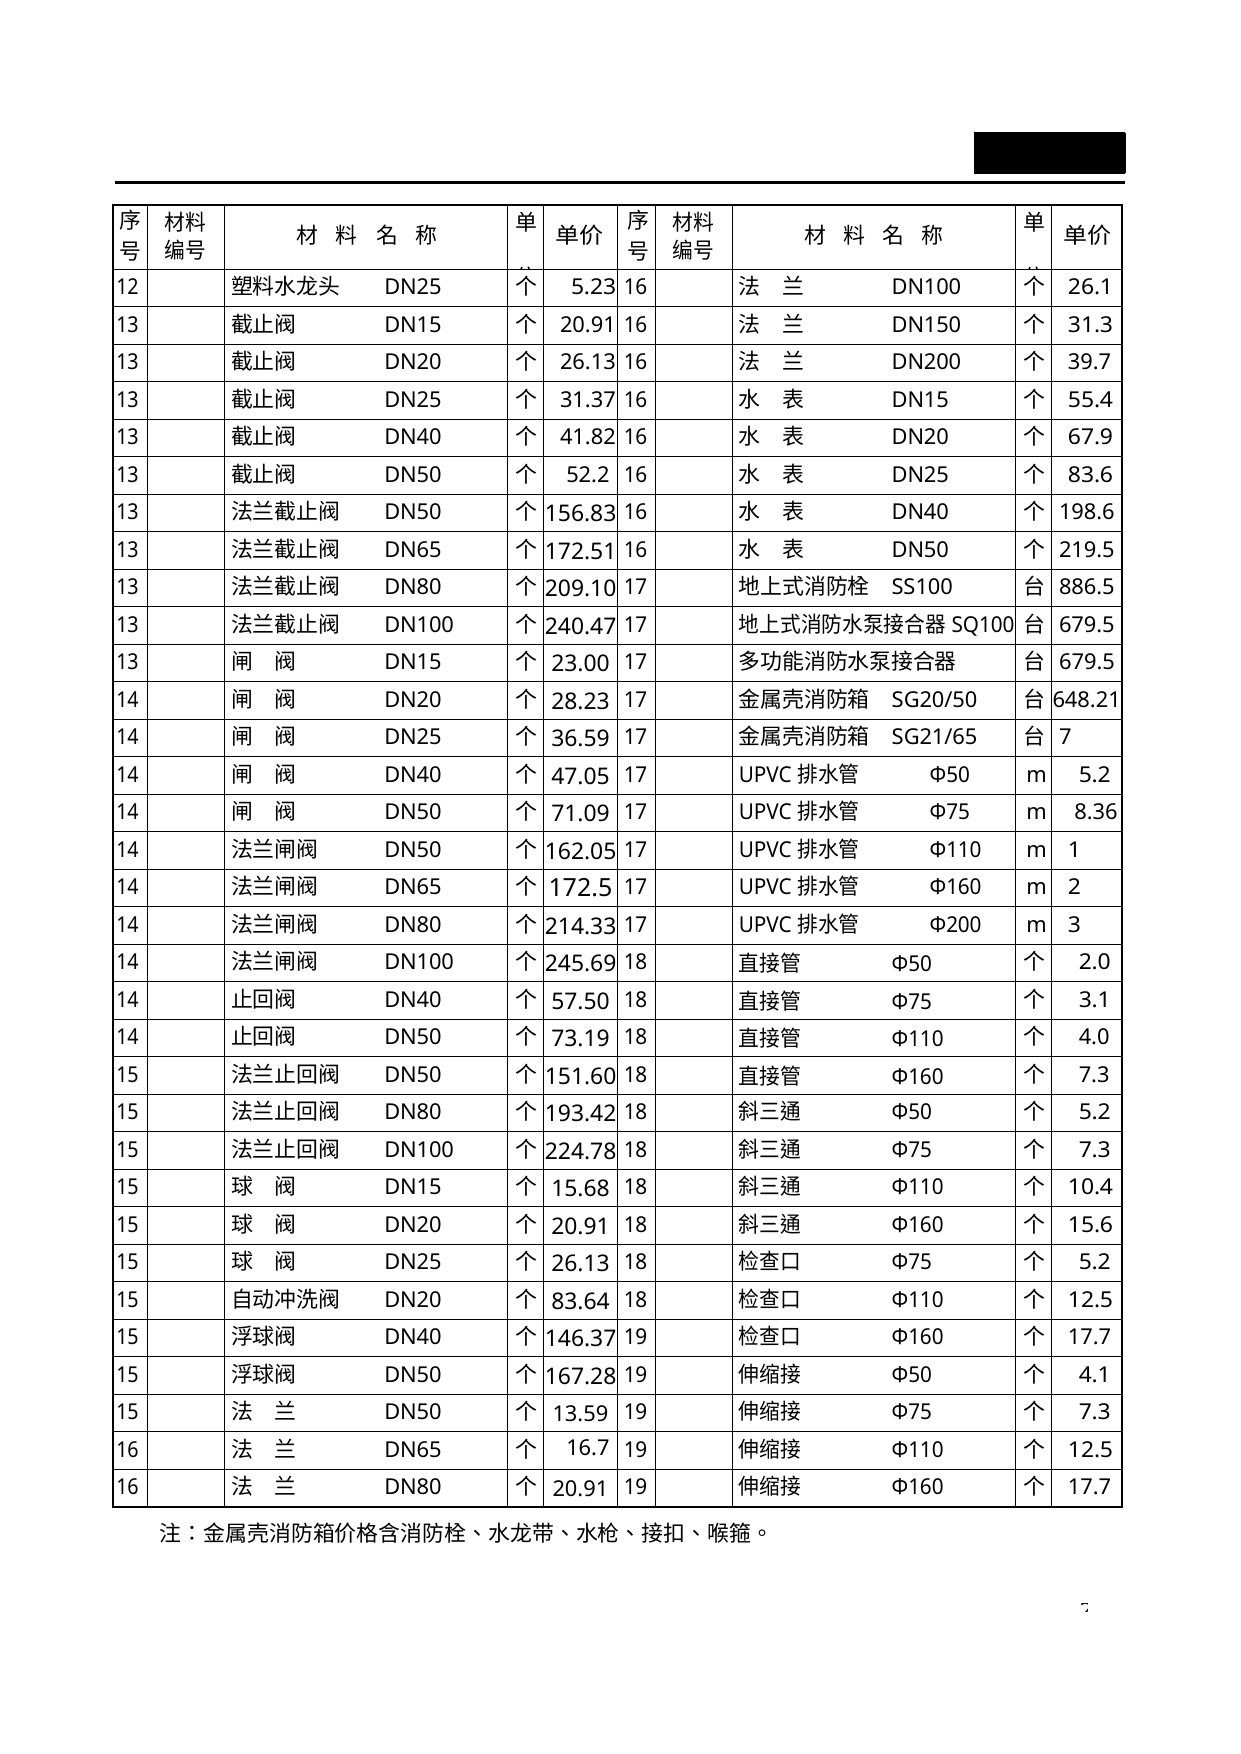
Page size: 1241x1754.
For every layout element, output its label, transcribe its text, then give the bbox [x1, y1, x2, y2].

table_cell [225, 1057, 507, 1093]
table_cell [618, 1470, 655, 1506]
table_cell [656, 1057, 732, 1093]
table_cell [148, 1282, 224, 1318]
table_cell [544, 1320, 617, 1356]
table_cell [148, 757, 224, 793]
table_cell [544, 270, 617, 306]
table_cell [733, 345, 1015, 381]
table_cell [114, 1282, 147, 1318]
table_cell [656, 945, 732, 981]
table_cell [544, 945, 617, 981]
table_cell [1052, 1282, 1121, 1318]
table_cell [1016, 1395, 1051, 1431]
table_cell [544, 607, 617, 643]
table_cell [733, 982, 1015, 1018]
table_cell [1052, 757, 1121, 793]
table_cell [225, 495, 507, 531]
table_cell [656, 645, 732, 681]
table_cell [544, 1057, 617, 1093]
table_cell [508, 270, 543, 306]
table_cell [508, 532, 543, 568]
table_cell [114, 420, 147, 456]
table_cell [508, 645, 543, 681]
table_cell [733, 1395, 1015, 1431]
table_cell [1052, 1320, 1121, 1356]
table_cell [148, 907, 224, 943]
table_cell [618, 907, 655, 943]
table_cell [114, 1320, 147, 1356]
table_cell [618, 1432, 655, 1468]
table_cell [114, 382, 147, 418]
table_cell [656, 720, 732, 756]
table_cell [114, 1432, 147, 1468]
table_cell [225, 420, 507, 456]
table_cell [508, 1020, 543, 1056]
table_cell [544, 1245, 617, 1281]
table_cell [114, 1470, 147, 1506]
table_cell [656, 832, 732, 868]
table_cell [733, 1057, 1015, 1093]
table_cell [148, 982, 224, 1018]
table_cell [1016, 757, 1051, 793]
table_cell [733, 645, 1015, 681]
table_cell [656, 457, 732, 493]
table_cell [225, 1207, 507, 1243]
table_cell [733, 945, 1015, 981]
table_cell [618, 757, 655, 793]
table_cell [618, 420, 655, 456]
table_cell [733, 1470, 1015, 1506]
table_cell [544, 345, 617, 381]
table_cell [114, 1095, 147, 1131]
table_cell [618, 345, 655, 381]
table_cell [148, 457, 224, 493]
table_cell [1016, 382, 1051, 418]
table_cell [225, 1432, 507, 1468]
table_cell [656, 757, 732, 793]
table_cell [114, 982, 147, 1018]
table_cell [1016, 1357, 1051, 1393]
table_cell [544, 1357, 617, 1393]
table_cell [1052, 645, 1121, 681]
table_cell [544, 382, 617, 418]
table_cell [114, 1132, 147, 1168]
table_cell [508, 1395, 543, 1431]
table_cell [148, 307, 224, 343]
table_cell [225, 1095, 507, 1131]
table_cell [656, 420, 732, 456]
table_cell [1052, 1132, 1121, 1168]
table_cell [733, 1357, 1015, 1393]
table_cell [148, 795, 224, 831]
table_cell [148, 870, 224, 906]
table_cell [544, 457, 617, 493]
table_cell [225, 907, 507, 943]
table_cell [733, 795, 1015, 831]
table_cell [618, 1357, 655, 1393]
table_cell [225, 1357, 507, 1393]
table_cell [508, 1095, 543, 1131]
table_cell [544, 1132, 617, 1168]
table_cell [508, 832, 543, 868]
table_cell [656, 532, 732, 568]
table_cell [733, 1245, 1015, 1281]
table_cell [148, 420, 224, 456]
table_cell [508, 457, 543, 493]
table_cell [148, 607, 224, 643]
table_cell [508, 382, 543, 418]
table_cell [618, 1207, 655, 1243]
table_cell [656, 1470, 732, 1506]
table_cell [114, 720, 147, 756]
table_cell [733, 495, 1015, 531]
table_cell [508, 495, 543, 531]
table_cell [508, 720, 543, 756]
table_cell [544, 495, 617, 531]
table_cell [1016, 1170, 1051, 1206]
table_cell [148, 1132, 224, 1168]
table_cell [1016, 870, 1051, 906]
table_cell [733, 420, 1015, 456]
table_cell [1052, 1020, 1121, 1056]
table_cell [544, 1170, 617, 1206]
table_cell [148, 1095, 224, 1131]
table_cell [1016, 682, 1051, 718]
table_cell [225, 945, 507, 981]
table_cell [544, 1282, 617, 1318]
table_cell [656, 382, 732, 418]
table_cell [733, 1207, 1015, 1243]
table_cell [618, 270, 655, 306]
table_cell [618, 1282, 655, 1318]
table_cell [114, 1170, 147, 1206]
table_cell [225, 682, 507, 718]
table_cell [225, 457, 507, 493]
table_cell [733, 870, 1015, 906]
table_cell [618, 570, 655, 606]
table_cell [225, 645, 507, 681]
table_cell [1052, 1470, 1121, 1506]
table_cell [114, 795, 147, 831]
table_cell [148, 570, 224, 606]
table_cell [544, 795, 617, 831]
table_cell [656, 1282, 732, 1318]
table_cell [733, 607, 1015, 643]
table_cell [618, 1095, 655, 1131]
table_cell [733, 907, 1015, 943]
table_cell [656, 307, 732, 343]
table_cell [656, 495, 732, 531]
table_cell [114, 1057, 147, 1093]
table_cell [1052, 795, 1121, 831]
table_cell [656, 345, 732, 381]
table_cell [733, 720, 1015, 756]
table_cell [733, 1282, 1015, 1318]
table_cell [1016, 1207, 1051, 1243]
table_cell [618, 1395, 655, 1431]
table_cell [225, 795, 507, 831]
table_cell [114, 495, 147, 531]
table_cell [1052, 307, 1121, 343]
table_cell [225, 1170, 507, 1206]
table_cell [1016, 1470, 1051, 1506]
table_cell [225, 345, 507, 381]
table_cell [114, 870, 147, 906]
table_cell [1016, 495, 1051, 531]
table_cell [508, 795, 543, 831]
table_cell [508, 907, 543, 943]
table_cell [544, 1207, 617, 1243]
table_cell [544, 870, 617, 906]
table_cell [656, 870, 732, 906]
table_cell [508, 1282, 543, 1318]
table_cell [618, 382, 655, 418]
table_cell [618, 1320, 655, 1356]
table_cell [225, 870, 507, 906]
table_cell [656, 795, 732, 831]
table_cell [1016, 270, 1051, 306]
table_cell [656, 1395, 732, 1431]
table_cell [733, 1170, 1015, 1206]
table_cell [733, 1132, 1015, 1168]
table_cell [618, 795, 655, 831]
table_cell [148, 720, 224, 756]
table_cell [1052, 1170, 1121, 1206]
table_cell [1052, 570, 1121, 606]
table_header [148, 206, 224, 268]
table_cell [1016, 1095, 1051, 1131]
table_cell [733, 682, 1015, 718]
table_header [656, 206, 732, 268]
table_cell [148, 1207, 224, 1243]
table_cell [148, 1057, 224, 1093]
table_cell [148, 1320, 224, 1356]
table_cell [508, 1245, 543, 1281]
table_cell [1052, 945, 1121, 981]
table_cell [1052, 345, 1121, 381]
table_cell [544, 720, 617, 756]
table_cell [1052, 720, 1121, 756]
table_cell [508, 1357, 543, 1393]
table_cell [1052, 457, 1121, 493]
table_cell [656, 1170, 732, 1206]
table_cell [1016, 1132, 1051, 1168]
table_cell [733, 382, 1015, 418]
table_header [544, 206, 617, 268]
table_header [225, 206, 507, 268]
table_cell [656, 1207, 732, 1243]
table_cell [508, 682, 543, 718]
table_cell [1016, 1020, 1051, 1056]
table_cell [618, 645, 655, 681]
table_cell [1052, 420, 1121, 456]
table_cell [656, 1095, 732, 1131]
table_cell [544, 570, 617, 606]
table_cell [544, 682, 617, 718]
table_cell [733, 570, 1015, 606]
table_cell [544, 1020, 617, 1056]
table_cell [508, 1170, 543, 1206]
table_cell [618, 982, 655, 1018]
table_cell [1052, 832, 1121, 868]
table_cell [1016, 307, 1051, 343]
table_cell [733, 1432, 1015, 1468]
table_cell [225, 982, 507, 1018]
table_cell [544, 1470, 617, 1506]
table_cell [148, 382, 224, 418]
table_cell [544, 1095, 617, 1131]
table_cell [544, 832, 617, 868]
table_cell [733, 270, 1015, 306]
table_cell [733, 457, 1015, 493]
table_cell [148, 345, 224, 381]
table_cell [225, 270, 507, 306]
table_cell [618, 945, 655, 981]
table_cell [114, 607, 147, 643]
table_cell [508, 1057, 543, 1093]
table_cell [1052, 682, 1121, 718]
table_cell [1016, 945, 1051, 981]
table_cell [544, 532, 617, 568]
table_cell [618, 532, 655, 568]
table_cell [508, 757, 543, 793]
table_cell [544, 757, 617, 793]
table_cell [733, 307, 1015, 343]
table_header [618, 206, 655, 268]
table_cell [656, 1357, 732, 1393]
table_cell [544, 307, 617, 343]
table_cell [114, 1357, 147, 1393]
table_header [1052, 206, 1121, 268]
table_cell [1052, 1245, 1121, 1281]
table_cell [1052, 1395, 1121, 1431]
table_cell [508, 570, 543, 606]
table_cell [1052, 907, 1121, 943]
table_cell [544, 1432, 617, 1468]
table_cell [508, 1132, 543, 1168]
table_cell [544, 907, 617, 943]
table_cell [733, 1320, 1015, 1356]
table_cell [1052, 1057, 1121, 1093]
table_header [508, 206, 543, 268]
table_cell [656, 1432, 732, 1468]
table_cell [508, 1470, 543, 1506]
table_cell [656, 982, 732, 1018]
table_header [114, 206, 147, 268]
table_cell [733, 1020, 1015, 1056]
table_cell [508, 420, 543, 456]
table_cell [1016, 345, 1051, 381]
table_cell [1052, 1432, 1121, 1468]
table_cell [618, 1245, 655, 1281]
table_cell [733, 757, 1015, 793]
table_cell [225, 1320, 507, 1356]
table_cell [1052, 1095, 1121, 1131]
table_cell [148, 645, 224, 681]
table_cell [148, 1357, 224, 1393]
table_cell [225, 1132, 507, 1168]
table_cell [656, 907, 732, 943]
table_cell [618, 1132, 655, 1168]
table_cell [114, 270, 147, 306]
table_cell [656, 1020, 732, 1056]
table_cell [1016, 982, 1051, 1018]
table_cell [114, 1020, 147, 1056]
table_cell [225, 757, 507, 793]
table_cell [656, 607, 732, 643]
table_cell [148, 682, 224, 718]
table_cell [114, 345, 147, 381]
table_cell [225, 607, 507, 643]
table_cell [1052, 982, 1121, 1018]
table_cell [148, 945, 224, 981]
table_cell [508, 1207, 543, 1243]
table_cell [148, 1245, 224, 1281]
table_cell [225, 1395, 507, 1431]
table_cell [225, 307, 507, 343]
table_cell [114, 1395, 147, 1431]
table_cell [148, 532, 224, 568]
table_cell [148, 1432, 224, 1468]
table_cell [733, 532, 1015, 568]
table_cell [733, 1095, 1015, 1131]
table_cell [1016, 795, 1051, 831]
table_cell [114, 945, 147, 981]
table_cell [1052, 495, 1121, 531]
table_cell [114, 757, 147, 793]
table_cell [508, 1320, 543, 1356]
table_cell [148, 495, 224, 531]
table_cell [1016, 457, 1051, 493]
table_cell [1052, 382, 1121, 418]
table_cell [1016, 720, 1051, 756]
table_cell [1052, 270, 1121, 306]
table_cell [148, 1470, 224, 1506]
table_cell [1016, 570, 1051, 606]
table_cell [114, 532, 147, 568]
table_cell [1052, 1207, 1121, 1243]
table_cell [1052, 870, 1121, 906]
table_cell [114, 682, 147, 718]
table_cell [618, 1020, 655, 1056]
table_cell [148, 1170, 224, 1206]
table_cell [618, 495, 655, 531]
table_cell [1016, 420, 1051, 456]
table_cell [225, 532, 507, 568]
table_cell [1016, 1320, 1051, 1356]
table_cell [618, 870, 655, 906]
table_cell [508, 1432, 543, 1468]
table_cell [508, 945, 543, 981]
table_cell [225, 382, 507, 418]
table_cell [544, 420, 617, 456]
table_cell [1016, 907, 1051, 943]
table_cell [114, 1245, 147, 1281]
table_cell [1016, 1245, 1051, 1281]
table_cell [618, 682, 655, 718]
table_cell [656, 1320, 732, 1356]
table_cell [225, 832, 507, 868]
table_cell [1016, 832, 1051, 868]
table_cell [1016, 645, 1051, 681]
text 注：金属壳消防箱价格含消防栓、水龙带、水枪、接扣、喉箍。 [159, 1517, 1138, 1547]
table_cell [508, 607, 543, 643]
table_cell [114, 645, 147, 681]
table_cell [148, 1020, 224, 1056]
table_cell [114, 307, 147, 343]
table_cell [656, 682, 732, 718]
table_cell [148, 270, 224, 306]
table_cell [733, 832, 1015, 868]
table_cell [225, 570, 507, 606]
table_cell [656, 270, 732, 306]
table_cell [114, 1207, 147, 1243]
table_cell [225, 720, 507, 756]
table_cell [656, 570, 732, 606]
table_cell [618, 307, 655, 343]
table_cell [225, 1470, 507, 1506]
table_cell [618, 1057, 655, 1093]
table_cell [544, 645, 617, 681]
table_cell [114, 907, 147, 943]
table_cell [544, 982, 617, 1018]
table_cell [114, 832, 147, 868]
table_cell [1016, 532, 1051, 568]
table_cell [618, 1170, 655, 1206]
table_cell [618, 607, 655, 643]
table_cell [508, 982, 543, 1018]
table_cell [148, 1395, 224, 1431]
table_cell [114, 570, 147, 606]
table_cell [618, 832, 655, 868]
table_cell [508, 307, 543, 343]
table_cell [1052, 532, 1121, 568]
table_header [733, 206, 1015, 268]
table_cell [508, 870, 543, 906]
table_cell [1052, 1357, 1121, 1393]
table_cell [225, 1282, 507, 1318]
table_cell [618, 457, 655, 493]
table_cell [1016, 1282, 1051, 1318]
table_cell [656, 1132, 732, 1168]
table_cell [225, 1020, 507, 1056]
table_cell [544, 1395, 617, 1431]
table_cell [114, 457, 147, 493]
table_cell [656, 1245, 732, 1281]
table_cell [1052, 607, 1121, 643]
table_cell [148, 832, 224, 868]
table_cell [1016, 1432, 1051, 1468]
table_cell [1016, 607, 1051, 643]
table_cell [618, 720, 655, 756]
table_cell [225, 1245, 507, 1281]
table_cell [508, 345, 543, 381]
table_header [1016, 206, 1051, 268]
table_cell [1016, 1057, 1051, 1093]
